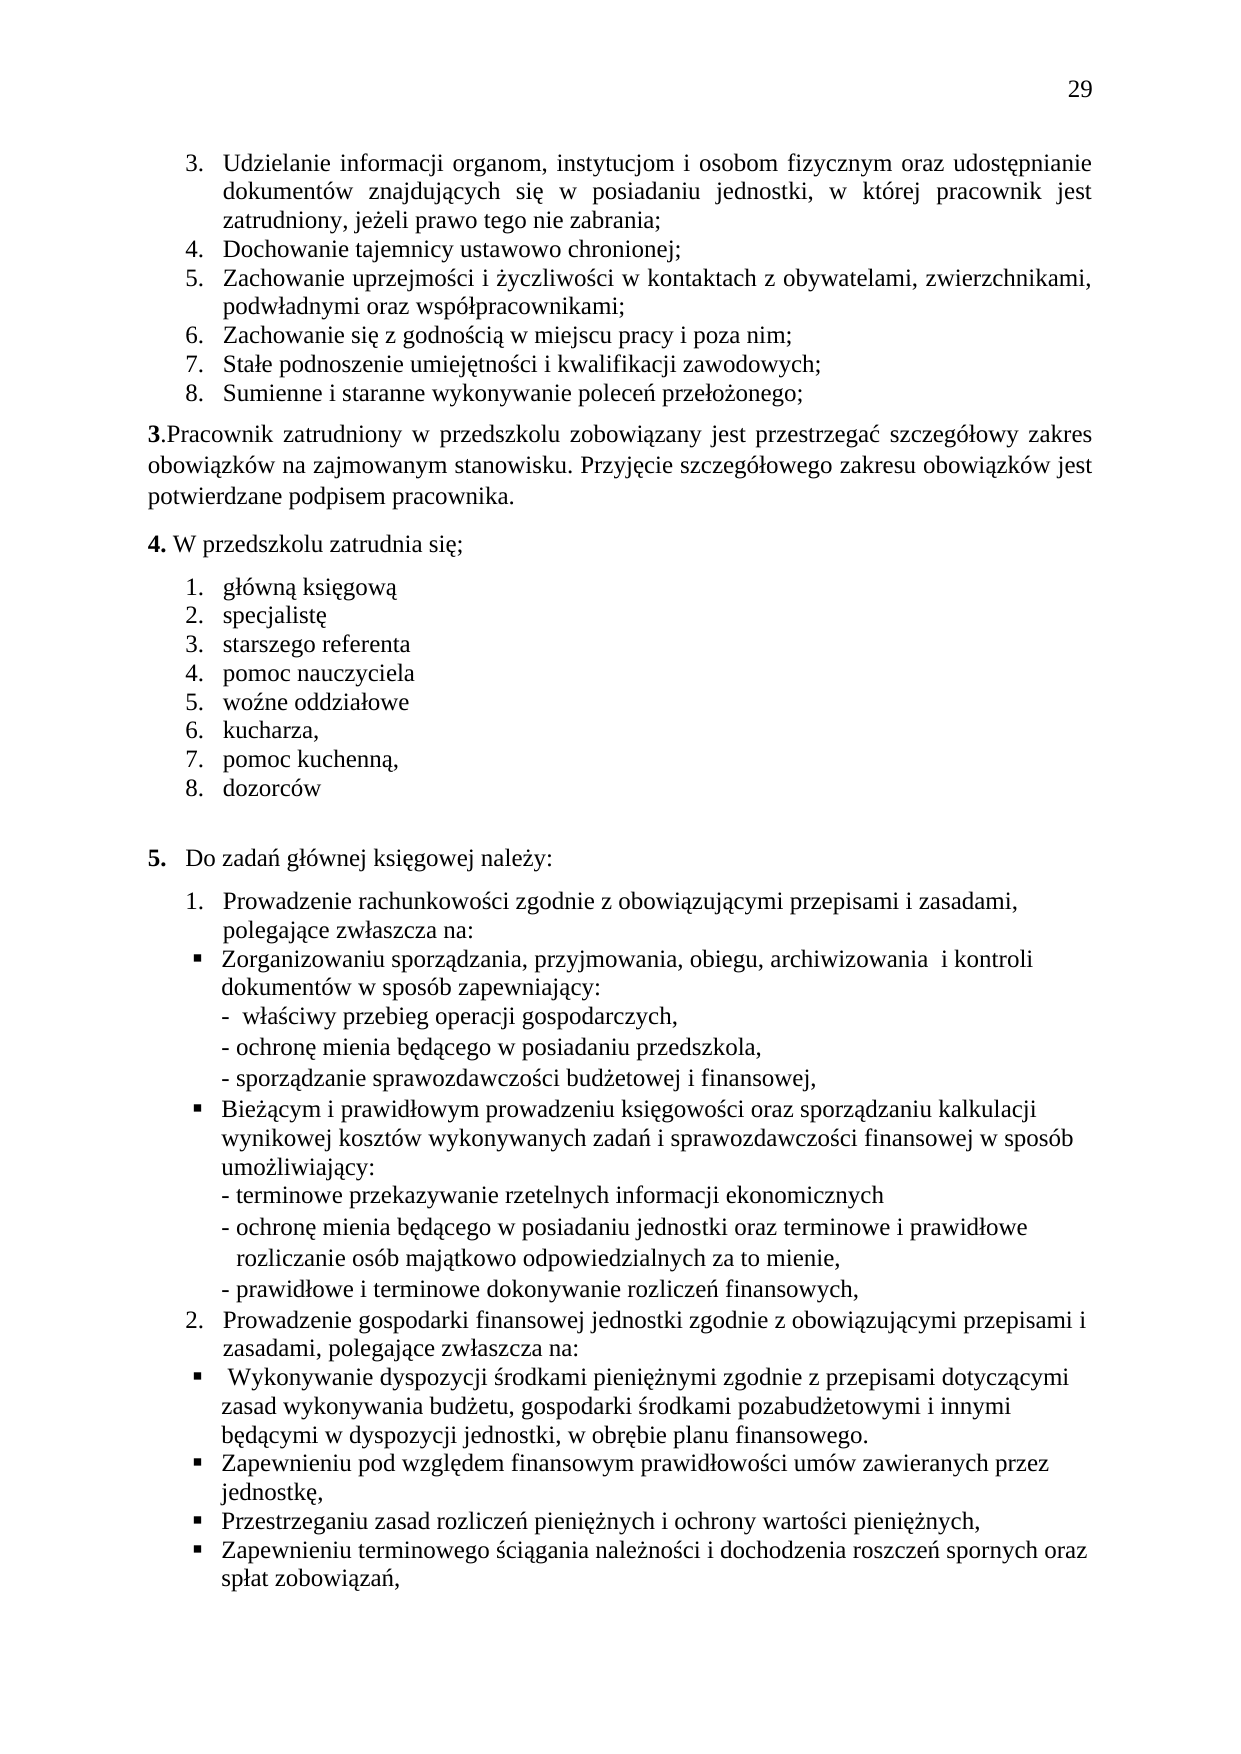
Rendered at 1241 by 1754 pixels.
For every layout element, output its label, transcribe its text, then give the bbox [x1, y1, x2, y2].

list Dochowanie tajemnicy ustawowo chronionej; [185, 234, 1093, 263]
text - ochronę mienia będącego w posiadaniu jednostki oraz terminowe i prawidłowe rozliczanie osób majątkowo odpowiedzialnych za to mienie, [221, 1212, 1093, 1271]
text - prawidłowe i terminowe dokonywanie rozliczeń finansowych, [221, 1274, 1093, 1302]
text - sporządzanie sprawozdawczości budżetowej i finansowej, [221, 1063, 1093, 1092]
list pomoc nauczyciela [185, 658, 1093, 687]
list woźne oddziałowe [185, 687, 1093, 716]
text 4. W przedszkolu zatrudnia się; [148, 529, 1093, 557]
list Zapewnieniu terminowego ściągania należności i dochodzenia roszczeń spornych oraz spłat zobowiązań, [192, 1535, 1093, 1592]
list pomoc kuchenną, [185, 744, 1093, 773]
text - terminowe przekazywanie rzetelnych informacji ekonomicznych [221, 1181, 1093, 1209]
list Udzielanie informacji organom, instytucjom i osobom fizycznym oraz udostępnianie dokumentów znajdujących się w posiadaniu jednostki, w której pracownik jest zatrudniony, jeżeli prawo tego nie zabrania; [185, 148, 1093, 234]
list kucharza, [185, 716, 1093, 744]
list Do zadań głównej księgowej należy: [148, 843, 1093, 872]
list Sumienne i staranne wykonywanie poleceń przełożonego; [185, 378, 1093, 406]
list Prowadzenie rachunkowości zgodnie z obowiązującymi przepisami i zasadami, polegające zwłaszcza na: [185, 886, 1093, 944]
list Zorganizowaniu sporządzania, przyjmowania, obiegu, archiwizowania i kontroli dokumentów w sposób zapewniający: [192, 944, 1093, 1001]
list starszego referenta [185, 629, 1093, 658]
list Zachowanie uprzejmości i życzliwości w kontaktach z obywatelami, zwierzchnikami, podwładnymi oraz współpracownikami; [185, 263, 1093, 320]
list dozorców [185, 773, 1093, 802]
list Wykonywanie dyspozycji środkami pieniężnymi zgodnie z przepisami dotyczącymi zasad wykonywania budżetu, gospodarki środkami pozabudżetowymi i innymi będącymi w dyspozycji jednostki, w obrębie planu finansowego. [192, 1362, 1093, 1448]
list Zachowanie się z godnością w miejscu pracy i poza nim; [185, 320, 1093, 349]
text - ochronę mienia będącego w posiadaniu przedszkola, [221, 1032, 1093, 1061]
list Zapewnieniu pod względem finansowym prawidłowości umów zawieranych przez jednostkę, [192, 1448, 1093, 1506]
list specjalistę [185, 601, 1093, 629]
list główną księgową [185, 572, 1093, 601]
list Stałe podnoszenie umiejętności i kwalifikacji zawodowych; [185, 349, 1093, 378]
text 3.Pracownik zatrudniony w przedszkolu zobowiązany jest przestrzegać szczegółowy zakres obowiązków na zajmowanym stanowisku. Przyjęcie szczegółowego zakresu obowiązków jest potwierdzane podpisem pracownika. [148, 419, 1093, 510]
list Bieżącym i prawidłowym prowadzeniu księgowości oraz sporządzaniu kalkulacji wynikowej kosztów wykonywanych zadań i sprawozdawczości finansowej w sposób umożliwiający: [192, 1094, 1093, 1181]
list Przestrzeganiu zasad rozliczeń pieniężnych i ochrony wartości pieniężnych, [192, 1506, 1093, 1535]
list Prowadzenie gospodarki finansowej jednostki zgodnie z obowiązującymi przepisami i zasadami, polegające zwłaszcza na: [185, 1305, 1093, 1362]
text - właściwy przebieg operacji gospodarczych, [221, 1001, 1093, 1030]
